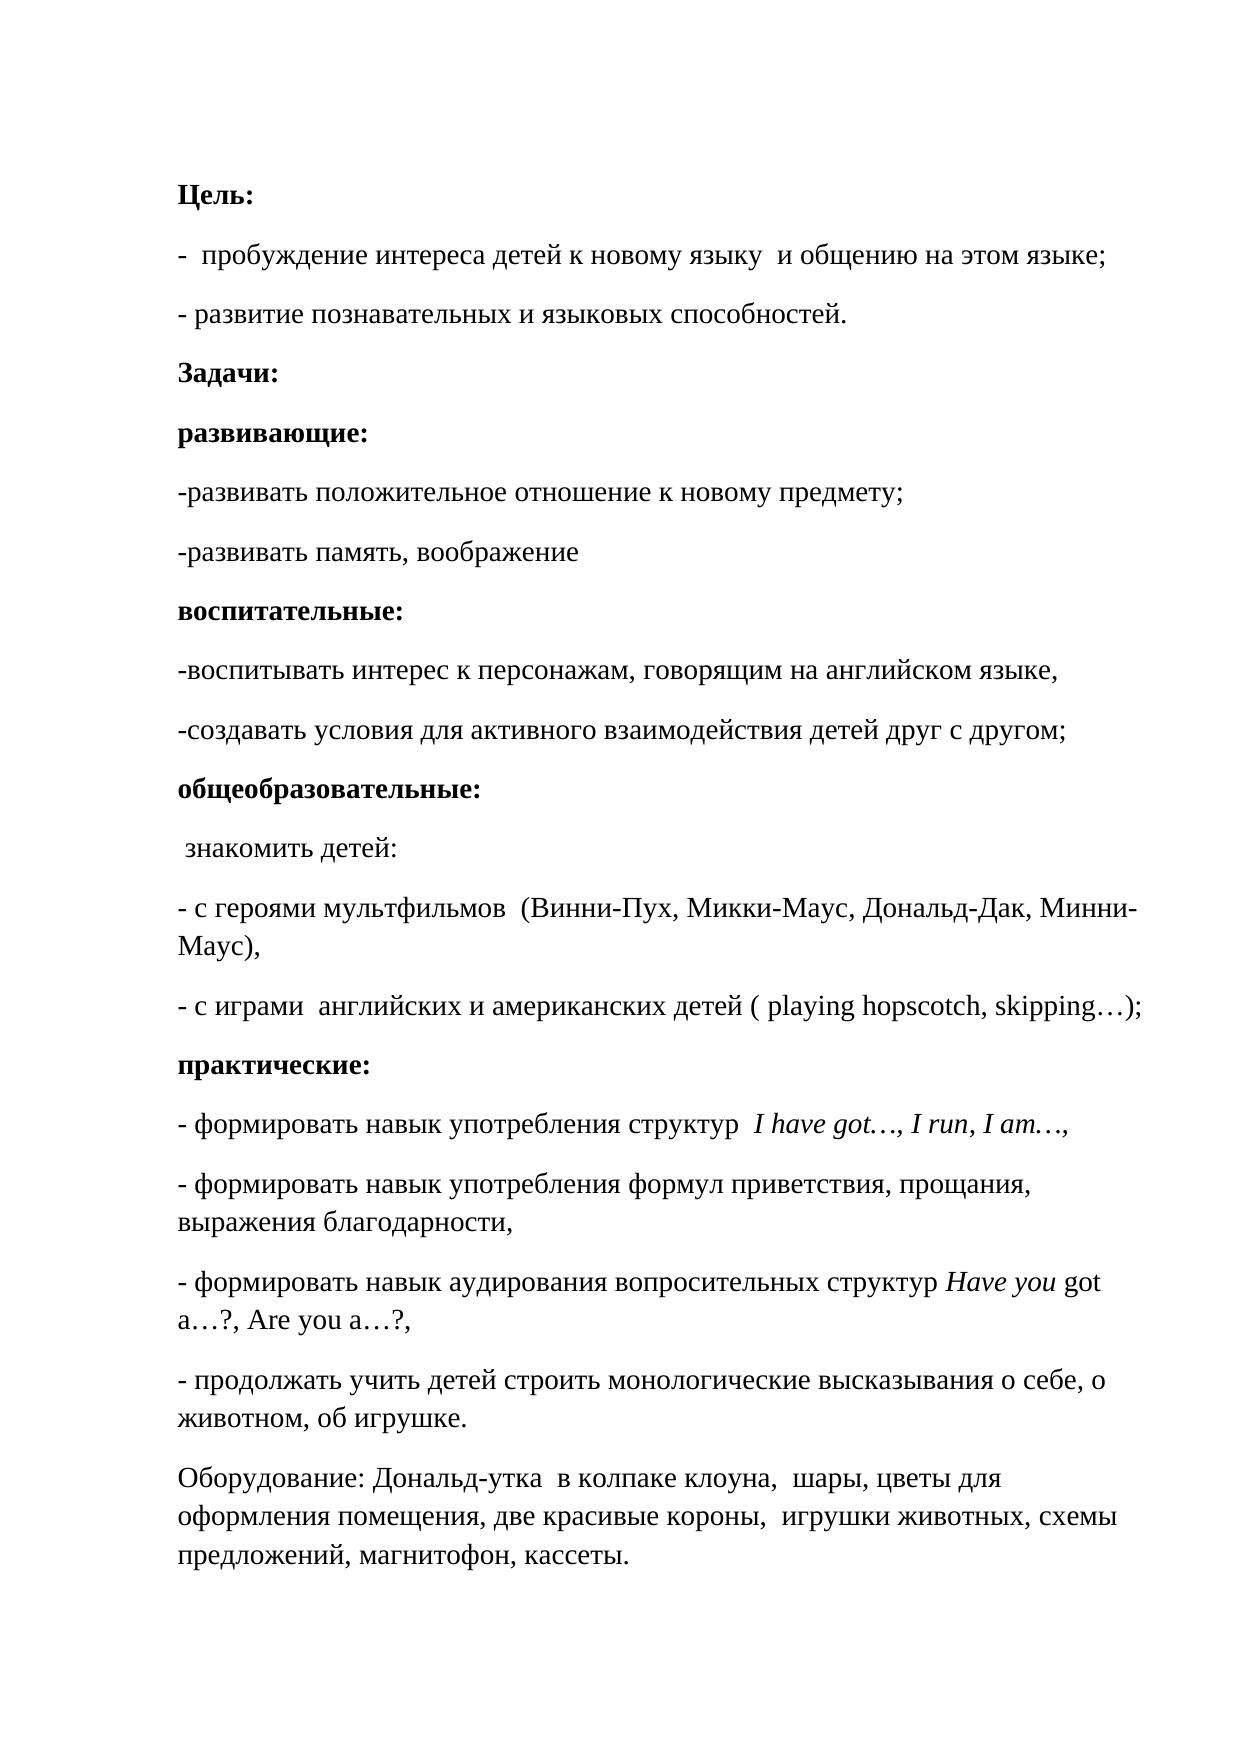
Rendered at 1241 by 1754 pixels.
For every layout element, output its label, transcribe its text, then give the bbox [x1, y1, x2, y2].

text -создавать условия для активного взаимодействия детей друг с другом; [177, 712, 1152, 745]
text -воспитывать интерес к персонажам, говорящим на английском языке, [177, 652, 1152, 686]
text Задачи: [177, 356, 1152, 389]
text практические: [177, 1047, 1152, 1081]
text - формировать навык аудирования вопросительных структур Have you got a…?, Are you a…?, [177, 1264, 1152, 1336]
text - с героями мультфильмов (Винни-Пух, Микки-Маус, Дональд-Дак, Минни-Маус), [177, 890, 1152, 962]
text знакомить детей: [177, 831, 1152, 864]
text -развивать память, воображение [177, 534, 1152, 567]
text - формировать навык употребления формул приветствия, прощания, выражения благодарности, [177, 1166, 1152, 1238]
text Оборудование: Дональд-утка в колпаке клоуна, шары, цветы для оформления помещения, две красивые короны, игрушки животных, схемы предложений, магнитофон, кассеты. [177, 1460, 1152, 1570]
text - с играми английских и американских детей ( playing hopscotch, skipping…); [177, 988, 1152, 1021]
text воспитательные: [177, 593, 1152, 627]
text Цель: [177, 177, 1152, 211]
text - формировать навык употребления структур I have got…, I run, I am…, [177, 1107, 1152, 1140]
text - продолжать учить детей строить монологические высказывания о себе, о животном, об игрушке. [177, 1362, 1152, 1434]
text - развитие познавательных и языковых способностей. [177, 296, 1152, 330]
text общеобразовательные: [177, 771, 1152, 805]
text - пробуждение интереса детей к новому языку и общению на этом языке; [177, 237, 1152, 270]
text развивающие: [177, 415, 1152, 448]
text -развивать положительное отношение к новому предмету; [177, 474, 1152, 508]
